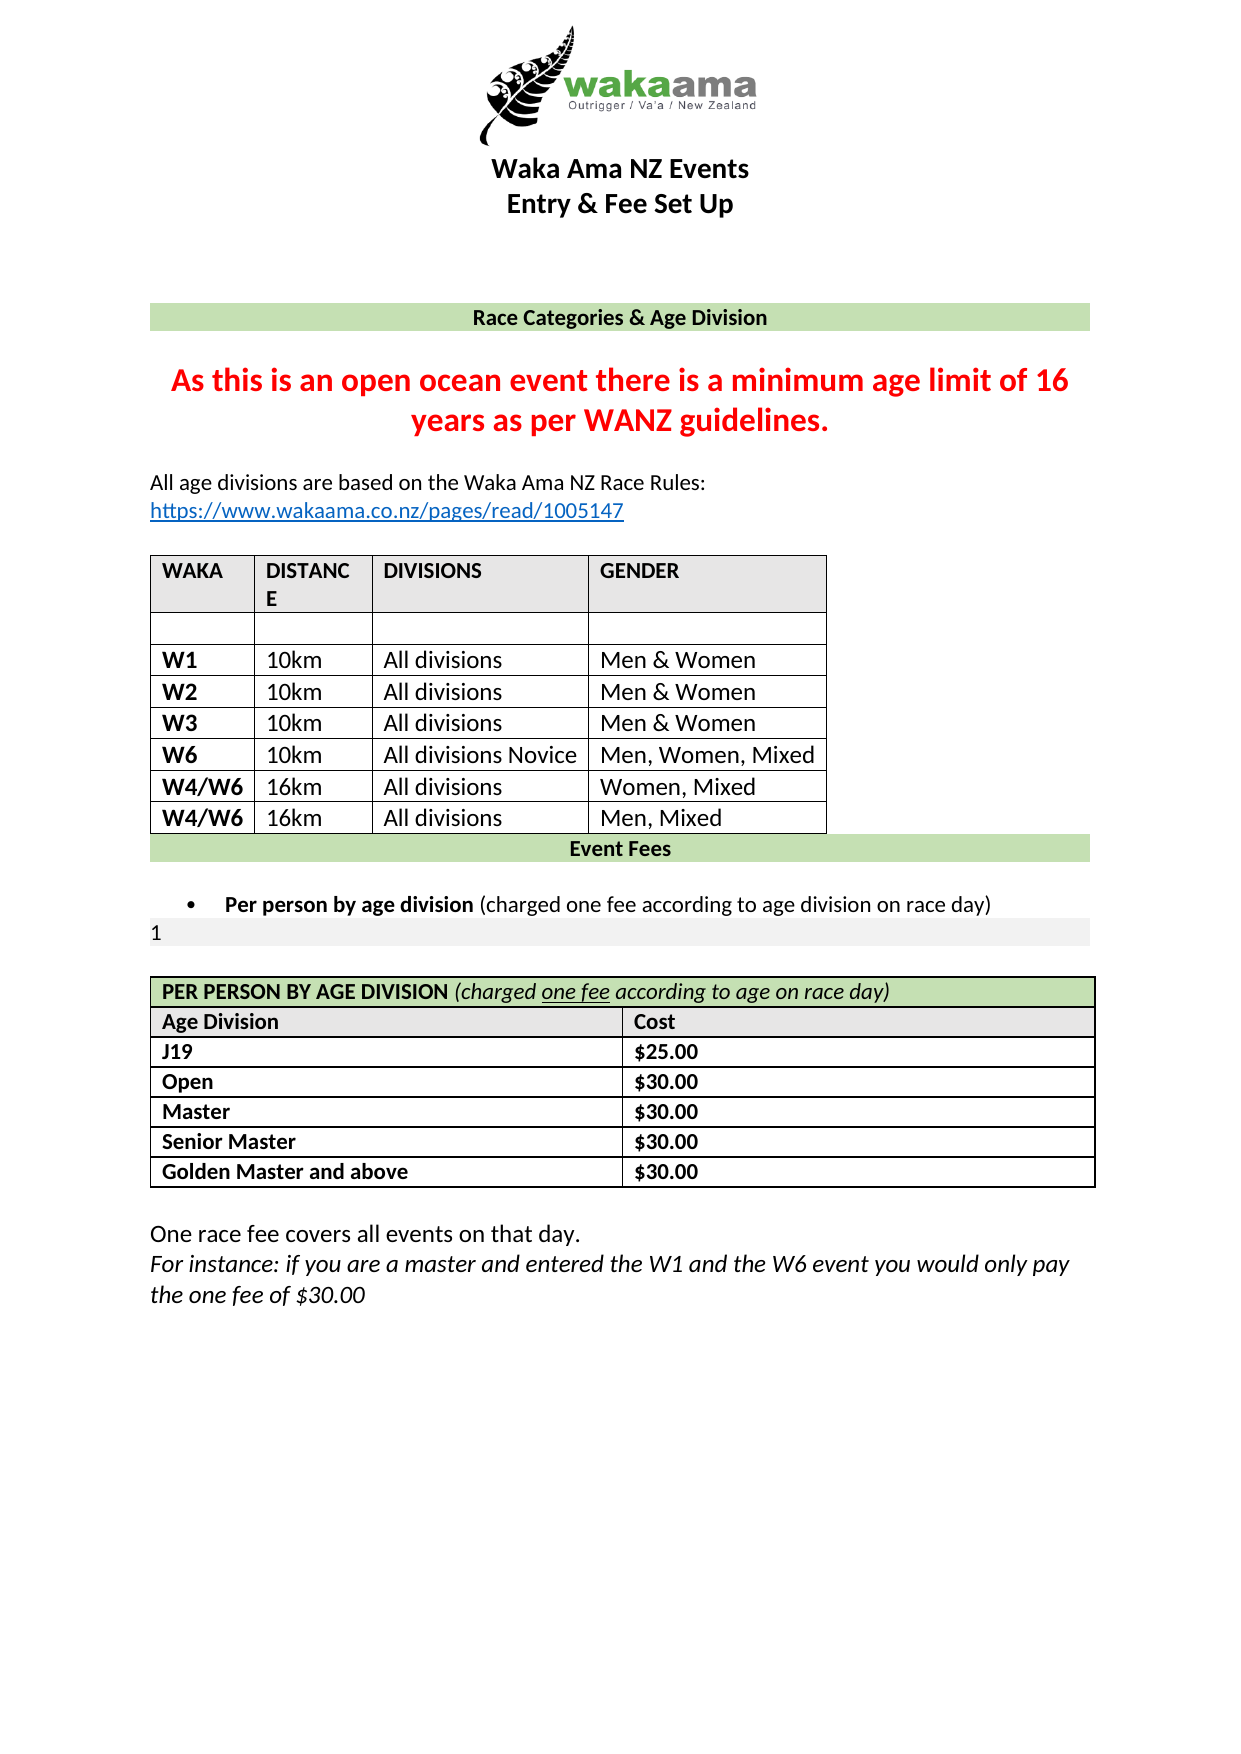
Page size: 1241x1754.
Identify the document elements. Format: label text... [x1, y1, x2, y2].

table_cell [589, 613, 826, 643]
table_header DIVISIONS [373, 556, 588, 612]
table_cell 16km [255, 802, 372, 833]
picture [475, 22, 765, 150]
table_cell 10km [255, 645, 372, 675]
table_cell $30.00 [623, 1128, 1094, 1156]
table_cell Age Division [151, 1008, 622, 1036]
table_header WAKA [151, 556, 254, 612]
table_cell W4/W6 [151, 802, 254, 833]
table_cell [373, 613, 588, 643]
table_header GENDER [589, 556, 826, 612]
table_cell Senior Master [151, 1128, 622, 1156]
table_cell All divisions [373, 771, 588, 801]
table_cell Open [151, 1068, 622, 1096]
table_cell J19 [151, 1038, 622, 1066]
table_cell $30.00 [623, 1098, 1094, 1126]
table_cell 16km [255, 771, 372, 801]
text Event Fees [150, 834, 1090, 862]
table_cell Men, Mixed [589, 802, 826, 833]
text Race Categories & Age Division [150, 303, 1090, 331]
table_cell $25.00 [623, 1038, 1094, 1066]
table_cell All divisions [373, 676, 588, 707]
table_cell W2 [151, 676, 254, 707]
list Per person by age division (charged one fee according to age division on race day) [187, 890, 1090, 918]
table_cell Men, Women, Mixed [589, 739, 826, 770]
table_cell Master [151, 1098, 622, 1126]
table_cell 10km [255, 676, 372, 707]
table_cell 10km [255, 739, 372, 770]
table_cell W6 [151, 739, 254, 770]
table_cell Women, Mixed [589, 771, 826, 801]
table_cell Men & Women [589, 676, 826, 707]
table_cell Men & Women [589, 708, 826, 738]
table_cell All divisions Novice [373, 739, 588, 770]
table_cell W1 [151, 645, 254, 675]
text As this is an open ocean event there is a minimum age limit of 16 years as per WANZ guidelines. [150, 359, 1090, 440]
text All age divisions are based on the Waka Ama NZ Race Rules: https://www.wakaama.co.nz/pages/read/1005147 [150, 468, 1090, 524]
text One race fee covers all events on that day. [150, 1188, 1090, 1248]
table_cell Cost [623, 1008, 1094, 1036]
text For instance: if you are a master and entered the W1 and the W6 event you would only pay the one fee of $30.00 [150, 1248, 1090, 1309]
table_cell W3 [151, 708, 254, 738]
table_cell All divisions [373, 708, 588, 738]
table_cell $30.00 [623, 1158, 1094, 1186]
table_cell All divisions [373, 645, 588, 675]
table_cell W4/W6 [151, 771, 254, 801]
table_cell [151, 613, 254, 643]
text Entry & Fee Set Up [150, 186, 1090, 221]
text Waka Ama NZ Events [150, 150, 1090, 186]
table_cell [255, 613, 372, 643]
table_header DISTANCE [255, 556, 372, 612]
table_header PER PERSON BY AGE DIVISION (charged one fee according to age on race day) [151, 978, 1094, 1006]
table_cell All divisions [373, 802, 588, 833]
text 1 [150, 918, 1090, 946]
table_cell 10km [255, 708, 372, 738]
table_cell Men & Women [589, 645, 826, 675]
table_cell $30.00 [623, 1068, 1094, 1096]
table_cell Golden Master and above [151, 1158, 622, 1186]
